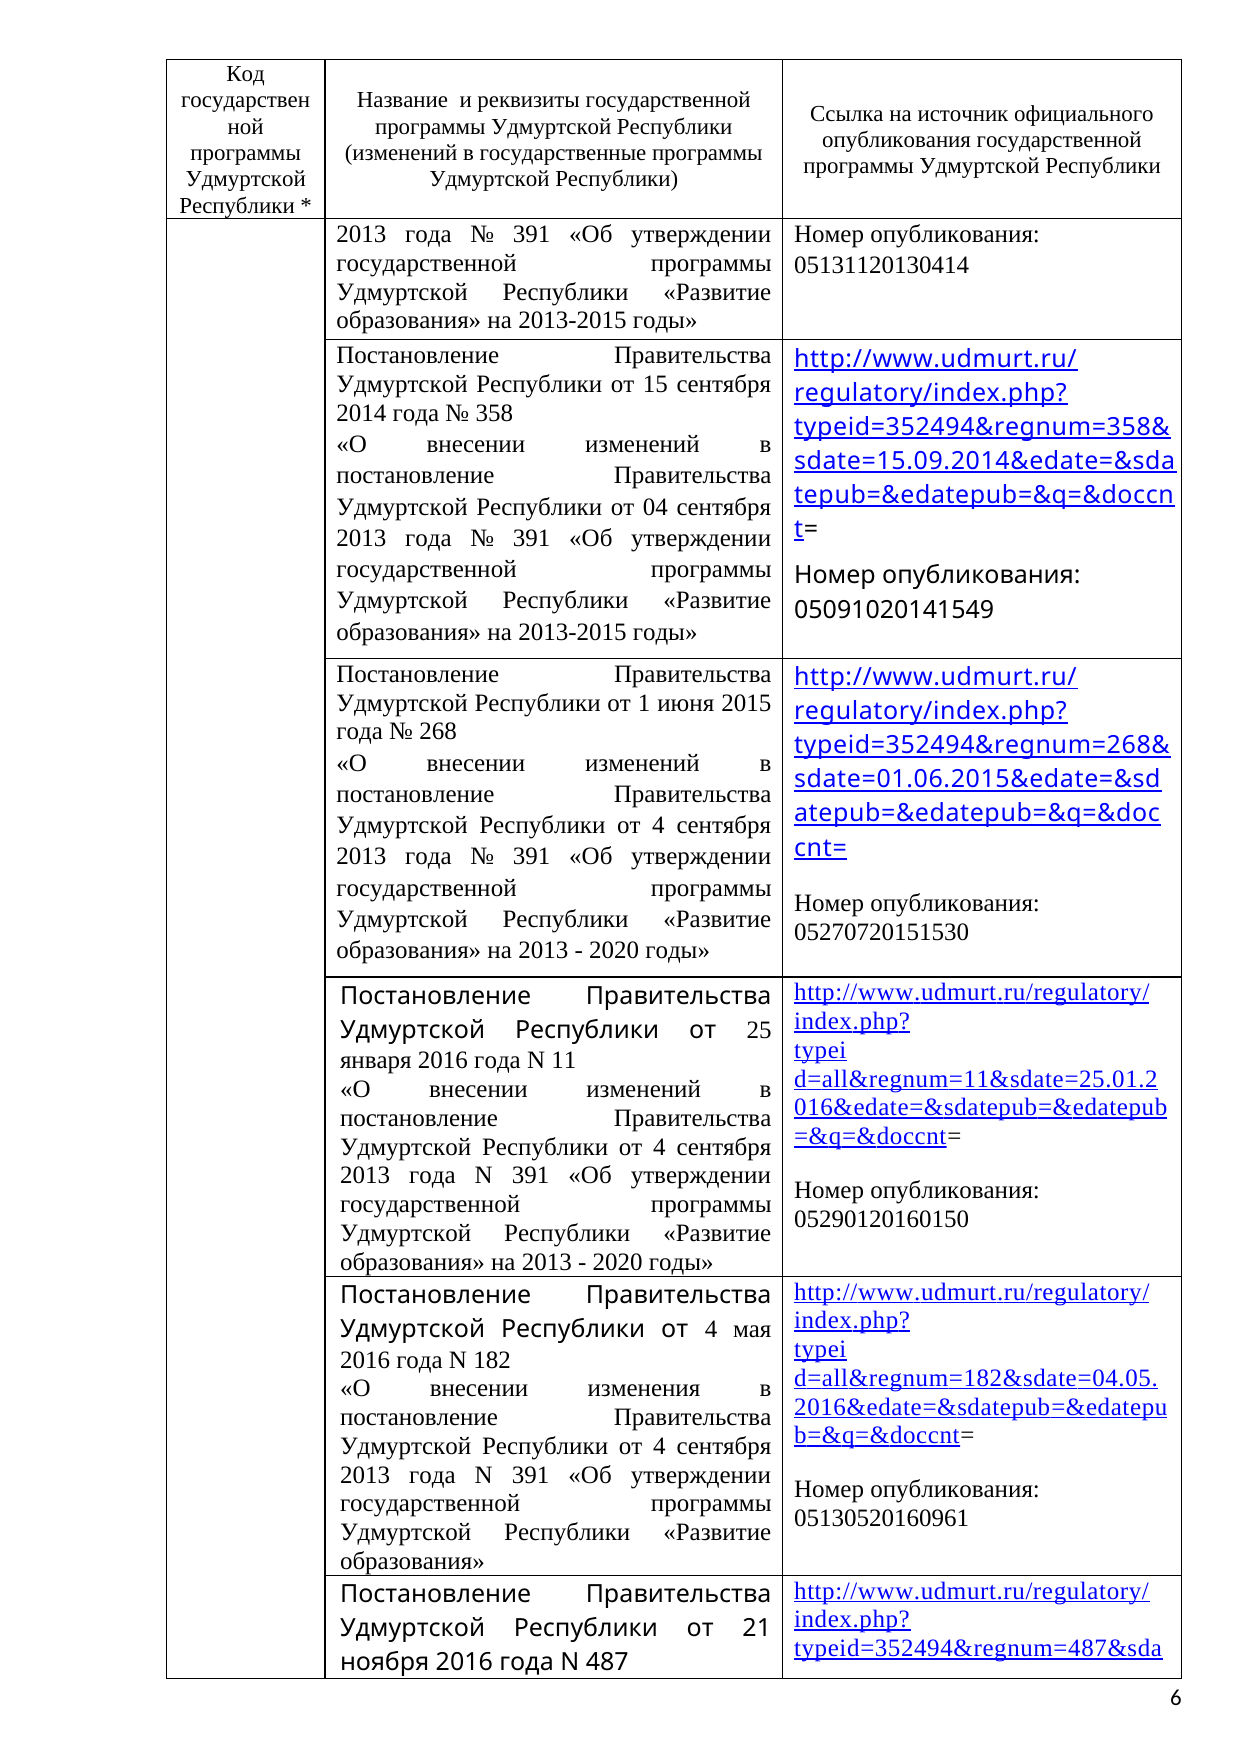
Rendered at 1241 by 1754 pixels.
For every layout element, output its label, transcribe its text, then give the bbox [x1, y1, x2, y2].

table_cell Постановление Правительства Удмуртской Республики от 4 мая 2016 года N 182 «О внесении изменения в постановление Правительства Удмуртской Республики от 4 сентября 2013 года N 391 «Об утверждении государственной программы Удмуртской Республики «Развитие образования» [326, 1277, 782, 1575]
table_cell http://www.udmurt.ru/regulatory/index.php?typeid=all&regnum=11&sdate=25.01.2016&edate=&sdatepub=&edatepub=&q=&doccnt= Номер опубликования: 05290120160150 [783, 978, 1181, 1276]
table_header Название и реквизиты государственной программы Удмуртской Республики (изменений в государственные программы Удмуртской Республики) [326, 60, 782, 218]
table_cell http://www.udmurt.ru/regulatory/index.php?typeid=352494&regnum=358&sdate=15.09.2014&edate=&sdatepub=&edatepub=&q=&doccnt= Номер опубликования: 05091020141549 [783, 340, 1181, 658]
table_cell http://www.udmurt.ru/regulatory/index.php?typeid=all&regnum=182&sdate=04.05.2016&edate=&sdatepub=&edatepub=&q=&doccnt= Номер опубликования: 05130520160961 [783, 1277, 1181, 1575]
table_cell Постановление Правительства Удмуртской Республики от 15 сентября 2014 года № 358 «О внесении изменений в постановление Правительства Удмуртской Республики от 04 сентября 2013 года № 391 «Об утверждении государственной программы Удмуртской Республики «Развитие образования» на 2013-2015 годы» [326, 340, 782, 658]
table_cell Постановление Правительства Удмуртской Республики от 1 июня 2015 года № 268 «О внесении изменений в постановление Правительства Удмуртской Республики от 4 сентября 2013 года № 391 «Об утверждении государственной программы Удмуртской Республики «Развитие образования» на 2013 - 2020 годы» [326, 659, 782, 976]
table_cell http://www.udmurt.ru/regulatory/index.php?typeid=352494&regnum=268&sdate=01.06.2015&edate=&sdatepub=&edatepub=&q=&doccnt= Номер опубликования: 05270720151530 [783, 659, 1181, 976]
table_header Код государственной программы Удмуртской Республики * [167, 60, 324, 218]
table_header Ссылка на источник официального опубликования государственной программы Удмуртской Республики [783, 60, 1181, 218]
table_cell Постановление Правительства Удмуртской Республики от 25 января 2016 года N 11 «О внесении изменений в постановление Правительства Удмуртской Республики от 4 сентября 2013 года N 391 «Об утверждении государственной программы Удмуртской Республики «Развитие образования» на 2013 - 2020 годы» [326, 978, 782, 1276]
